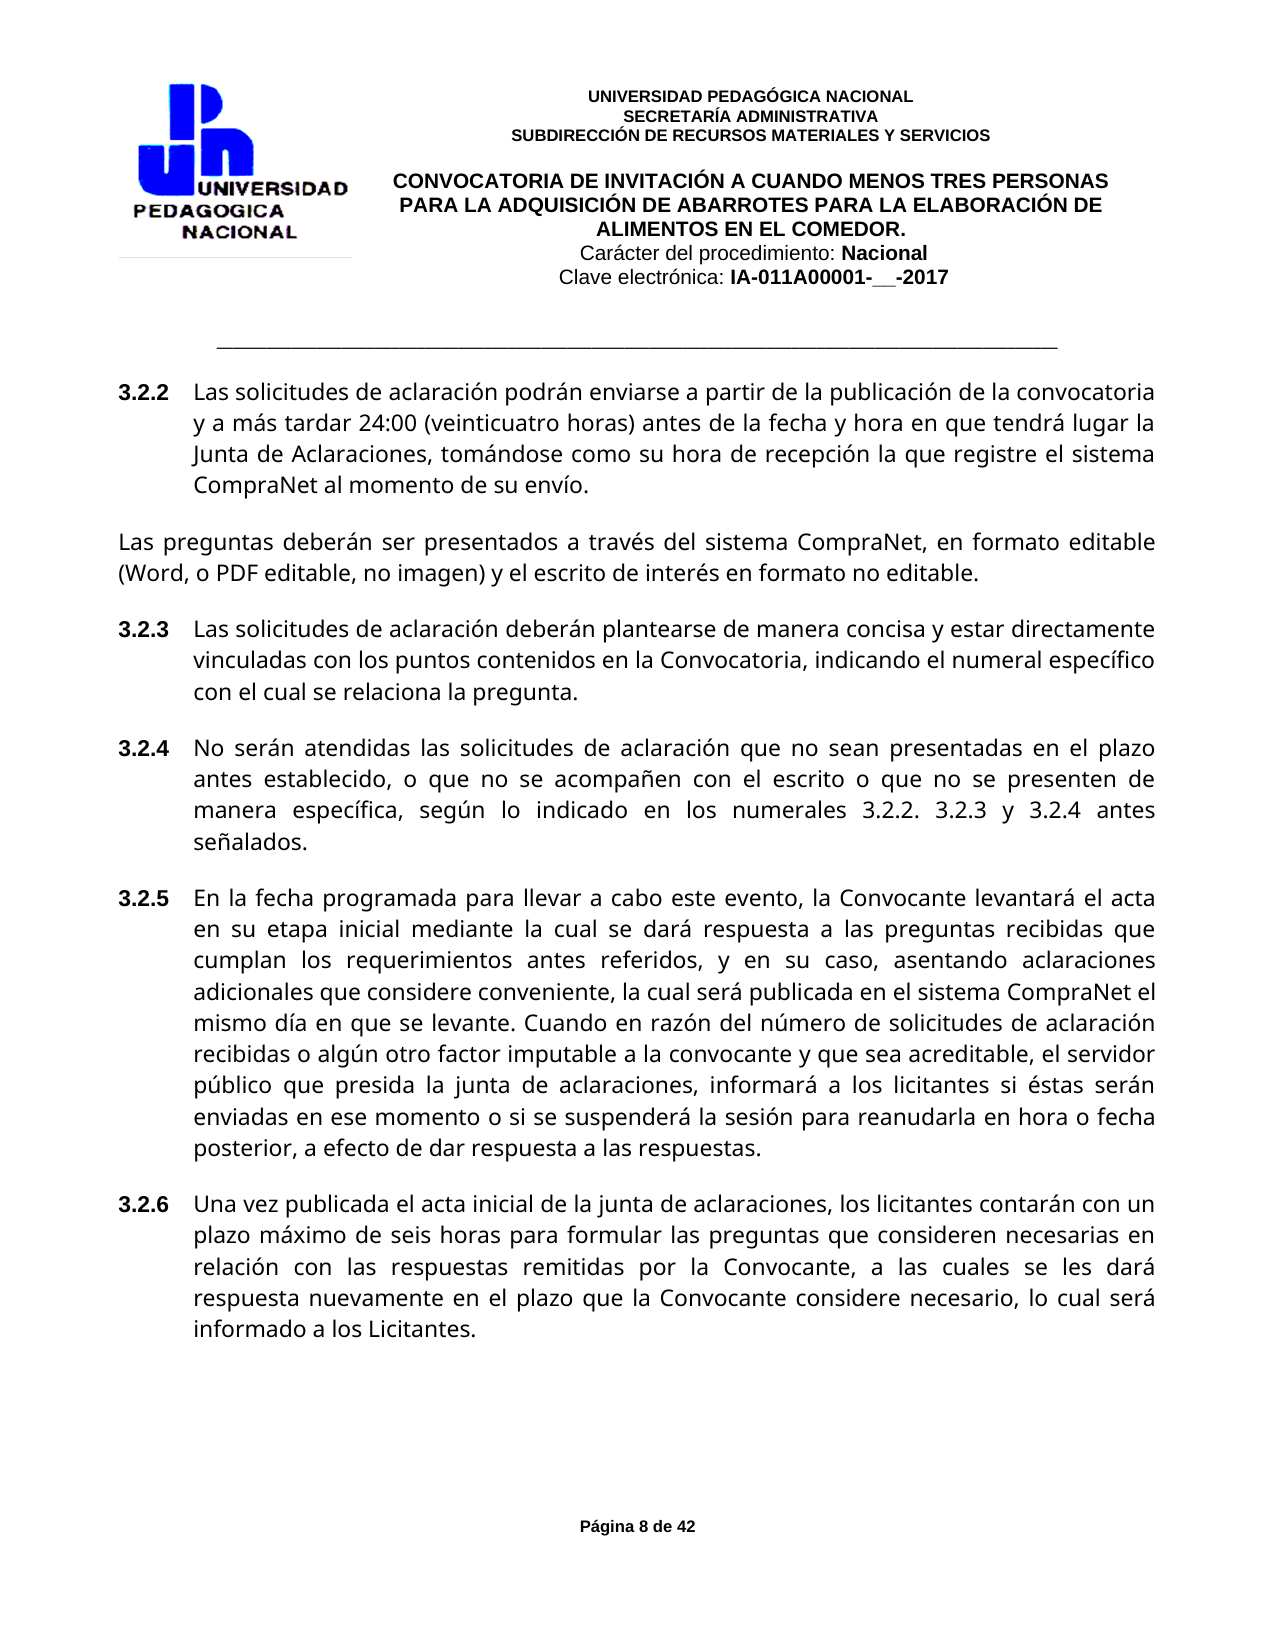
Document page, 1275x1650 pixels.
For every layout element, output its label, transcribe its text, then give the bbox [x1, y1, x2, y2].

title Las solicitudes de aclaración deberán plantearse de manera concisa y estar directamente vinculadas con los puntos contenidos en la Convocatoria, indicando el numeral específico con el cual se relaciona la pregunta. [118, 613, 1157, 707]
picture [118, 75, 353, 258]
title Las preguntas deberán ser presentados a través del sistema CompraNet, en formato editable (Word, o PDF editable, no imagen) y el escrito de interés en formato no editable. [118, 526, 1157, 588]
title Las solicitudes de aclaración podrán enviarse a partir de la publicación de la convocatoria y a más tardar 24:00 (veinticuatro horas) antes de la fecha y hora en que tendrá lugar la Junta de Aclaraciones, tomándose como su hora de recepción la que registre el sistema CompraNet al momento de su envío. [118, 376, 1157, 501]
title Una vez publicada el acta inicial de la junta de aclaraciones, los licitantes contarán con un plazo máximo de seis horas para formular las preguntas que consideren necesarias en relación con las respuestas remitidas por la Convocante, a las cuales se les dará respuesta nuevamente en el plazo que la Convocante considere necesario, lo cual será informado a los Licitantes. [118, 1188, 1157, 1344]
title No serán atendidas las solicitudes de aclaración que no sean presentadas en el plazo antes establecido, o que no se acompañen con el escrito o que no se presenten de manera específica, según lo indicado en los numerales 3.2.2. 3.2.3 y 3.2.4 antes señalados. [118, 732, 1157, 857]
title En la fecha programada para llevar a cabo este evento, la Convocante levantará el acta en su etapa inicial mediante la cual se dará respuesta a las preguntas recibidas que cumplan los requerimientos antes referidos, y en su caso, asentando aclaraciones adicionales que considere conveniente, la cual será publicada en el sistema CompraNet el mismo día en que se levante. Cuando en razón del número de solicitudes de aclaración recibidas o algún otro factor imputable a la convocante y que sea acreditable, el servidor público que presida la junta de aclaraciones, informará a los licitantes si éstas serán enviadas en ese momento o si se suspenderá la sesión para reanudarla en hora o fecha posterior, a efecto de dar respuesta a las respuestas. [118, 882, 1157, 1163]
